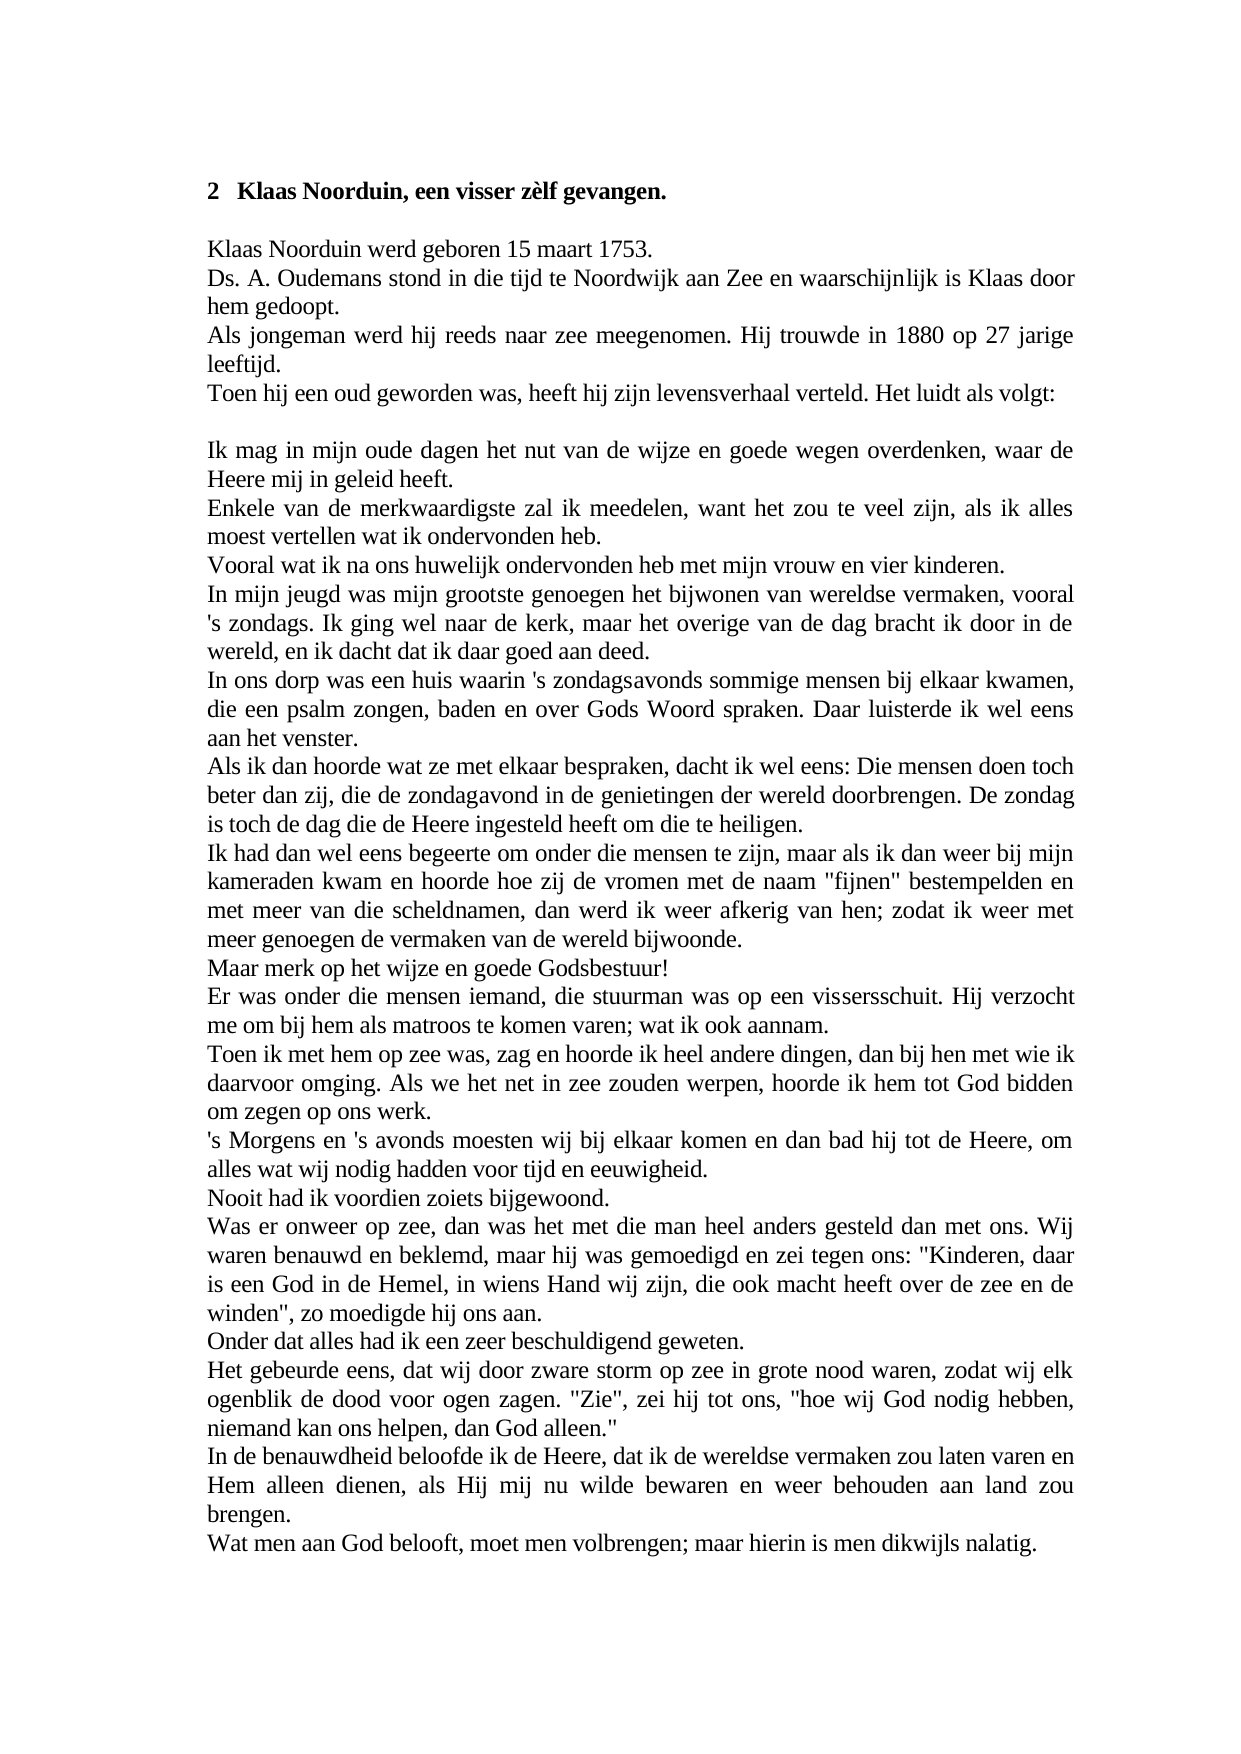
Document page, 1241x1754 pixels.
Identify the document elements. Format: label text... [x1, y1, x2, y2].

text Vooral wat ik na ons huwelijk ondervonden heb met mijn vrouw en vier kinderen. [207, 550, 1075, 579]
text Enkele van de merkwaardigste zal ik meedelen, want het zou te veel zijn, als ik alles moest vertellen wat ik ondervonden heb. [207, 493, 1075, 550]
text Onder dat alles had ik een zeer beschuldigend geweten. [207, 1326, 1075, 1355]
text Ik had dan wel eens begeerte om onder die mensen te zijn, maar als ik dan weer bij mijn kameraden kwam en hoorde hoe zij de vromen met de naam "fijnen" bestempelden en met meer van die scheldnamen, dan werd ik weer afkerig van hen; zodat ik weer met meer genoegen de vermaken van de wereld bijwoonde. [207, 838, 1075, 953]
text 's Morgens en 's avonds moesten wij bij elkaar komen en dan bad hij tot de Heere, om alles wat wij nodig hadden voor tijd en eeuwigheid. [207, 1125, 1075, 1183]
text Er was onder die mensen iemand, die stuurman was op een vissersschuit. Hij verzocht me om bij hem als matroos te komen varen; wat ik ook aannam. [207, 981, 1075, 1039]
text Ds. A. Oudemans stond in die tijd te Noordwijk aan Zee en waarschijnlijk is Klaas door hem gedoopt. [207, 263, 1075, 320]
text Nooit had ik voordien zoiets bijgewoond. [207, 1183, 1075, 1211]
text Toen ik met hem op zee was, zag en hoorde ik heel andere dingen, dan bij hen met wie ik daarvoor omging. Als we het net in zee zouden werpen, hoorde ik hem tot God bidden om zegen op ons werk. [207, 1039, 1075, 1125]
text In mijn jeugd was mijn grootste genoegen het bijwonen van wereldse vermaken, vooral 's zondags. Ik ging wel naar de kerk, maar het overige van de dag bracht ik door in de wereld, en ik dacht dat ik daar goed aan deed. [207, 579, 1075, 665]
text Klaas Noorduin werd geboren 15 maart 1753. [207, 234, 1075, 263]
text In ons dorp was een huis waarin 's zondagsavonds sommige mensen bij elkaar kwamen, die een psalm zongen, baden en over Gods Woord spraken. Daar luisterde ik wel eens aan het venster. [207, 665, 1075, 751]
text Was er onweer op zee, dan was het met die man heel anders gesteld dan met ons. Wij waren benauwd en beklemd, maar hij was gemoedigd en zei tegen ons: "Kinderen, daar is een God in de Hemel, in wiens Hand wij zijn, die ook macht heeft over de zee en de winden", zo moedigde hij ons aan. [207, 1211, 1075, 1326]
text 2 Klaas Noorduin, een visser zèlf gevangen. [207, 176, 1075, 205]
text In de benauwdheid beloofde ik de Heere, dat ik de wereldse vermaken zou laten varen en Hem alleen dienen, als Hij mij nu wilde bewaren en weer behouden aan land zou brengen. [207, 1441, 1075, 1528]
text Maar merk op het wijze en goede Godsbestuur! [207, 953, 1075, 981]
text Ik mag in mijn oude dagen het nut van de wijze en goede wegen overdenken, waar de Heere mij in geleid heeft. [207, 435, 1075, 493]
text Als jongeman werd hij reeds naar zee meegenomen. Hij trouwde in 1880 op 27 jarige leeftijd. [207, 320, 1075, 378]
text Toen hij een oud geworden was, heeft hij zijn levensverhaal verteld. Het luidt als volgt: [207, 378, 1075, 406]
text Wat men aan God belooft, moet men volbrengen; maar hierin is men dikwijls nalatig. [207, 1528, 1075, 1556]
text Het gebeurde eens, dat wij door zware storm op zee in grote nood waren, zodat wij elk ogenblik de dood voor ogen zagen. "Zie", zei hij tot ons, "hoe wij God nodig hebben, niemand kan ons helpen, dan God alleen." [207, 1355, 1075, 1441]
text Als ik dan hoorde wat ze met elkaar bespraken, dacht ik wel eens: Die mensen doen toch beter dan zij, die de zondagavond in de genietingen der wereld doorbrengen. De zondag is toch de dag die de Heere ingesteld heeft om die te heiligen. [207, 751, 1075, 838]
